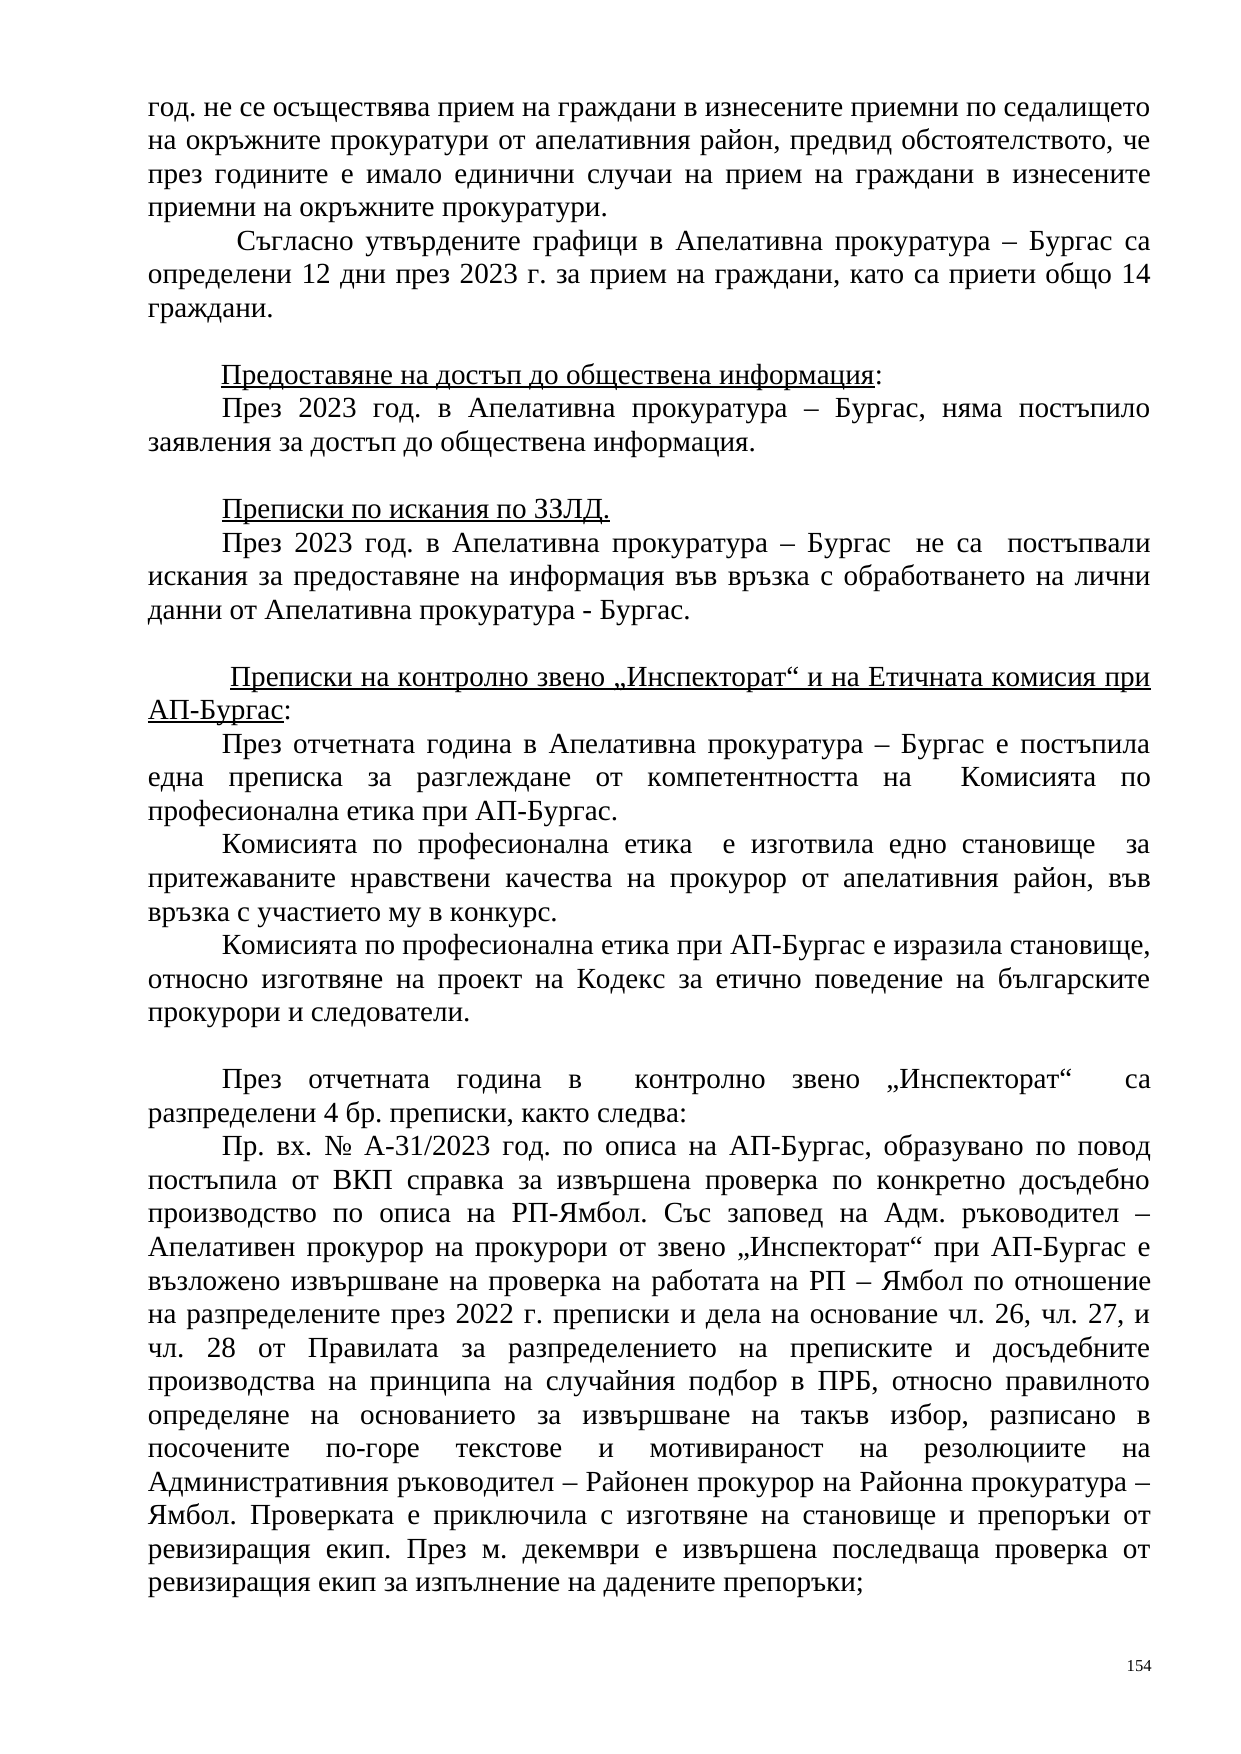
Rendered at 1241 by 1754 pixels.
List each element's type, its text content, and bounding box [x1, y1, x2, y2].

text Пр. вх. № А-31/2023 год. по описа на АП-Бургас, образувано по повод постъпила от ВКП справка за извършена проверка по конкретно досъдебно производство по описа на РП-Ямбол. Със заповед на Адм. ръководител – Апелативен прокурор на прокурори от звено „Инспекторат“ при АП-Бургас е възложено извършване на проверка на работата на РП – Ямбол по отношение на разпределените през 2022 г. преписки и дела на основание чл. 26, чл. 27, и чл. 28 от Правилата за разпределението на преписките и досъдебните производства на принципа на случайния подбор в ПРБ, относно правилното определяне на основанието за извършване на такъв избор, разписано в посочените по-горе текстове и мотивираност на резолюциите на Административния ръководител – Районен прокурор на Районна прокуратура – Ямбол. Проверката е приключила с изготвяне на становище и препоръки от ревизиращия екип. През м. декември е извършена последваща проверка от ревизиращия екип за изпълнение на дадените препоръки; [148, 1128, 1152, 1598]
text През отчетната година в контролно звено „Инспекторат“ са разпределени 4 бр. преписки, както следва: [148, 1061, 1152, 1128]
text През 2023 год. в Апелативна прокуратура – Бургас, няма постъпило заявления за достъп до обществена информация. [148, 391, 1152, 458]
text Съгласно утвърдените графици в Апелативна прокуратура – Бургас са определени 12 дни през 2023 г. за прием на граждани, като са приети общо 14 граждани. [148, 223, 1152, 323]
text Комисията по професионална етика е изготвила едно становище за притежаваните нравствени качества на прокурор от апелативния район, във връзка с участието му в конкурс. [148, 827, 1152, 927]
text Комисията по професионална етика при АП-Бургас е изразила становище, относно изготвяне на проект на Кодекс за етично поведение на българските прокурори и следователи. [148, 927, 1152, 1028]
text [148, 89, 1152, 223]
text Предоставяне на достъп до обществена информация: [148, 357, 1152, 391]
text През отчетната година в Апелативна прокуратура – Бургас е постъпила една преписка за разглеждане от компетентността на Комисията по професионална етика при АП-Бургас. [148, 726, 1152, 827]
text През 2023 год. в Апелативна прокуратура – Бургас не са постъпвали искания за предоставяне на информация във връзка с обработването на лични данни от Апелативна прокуратура - Бургас. [148, 525, 1152, 625]
text Преписки по искания по ЗЗЛД. [148, 491, 1152, 525]
text Преписки на контролно звено „Инспекторат“ и на Етичната комисия при АП-Бургас: [148, 659, 1152, 726]
